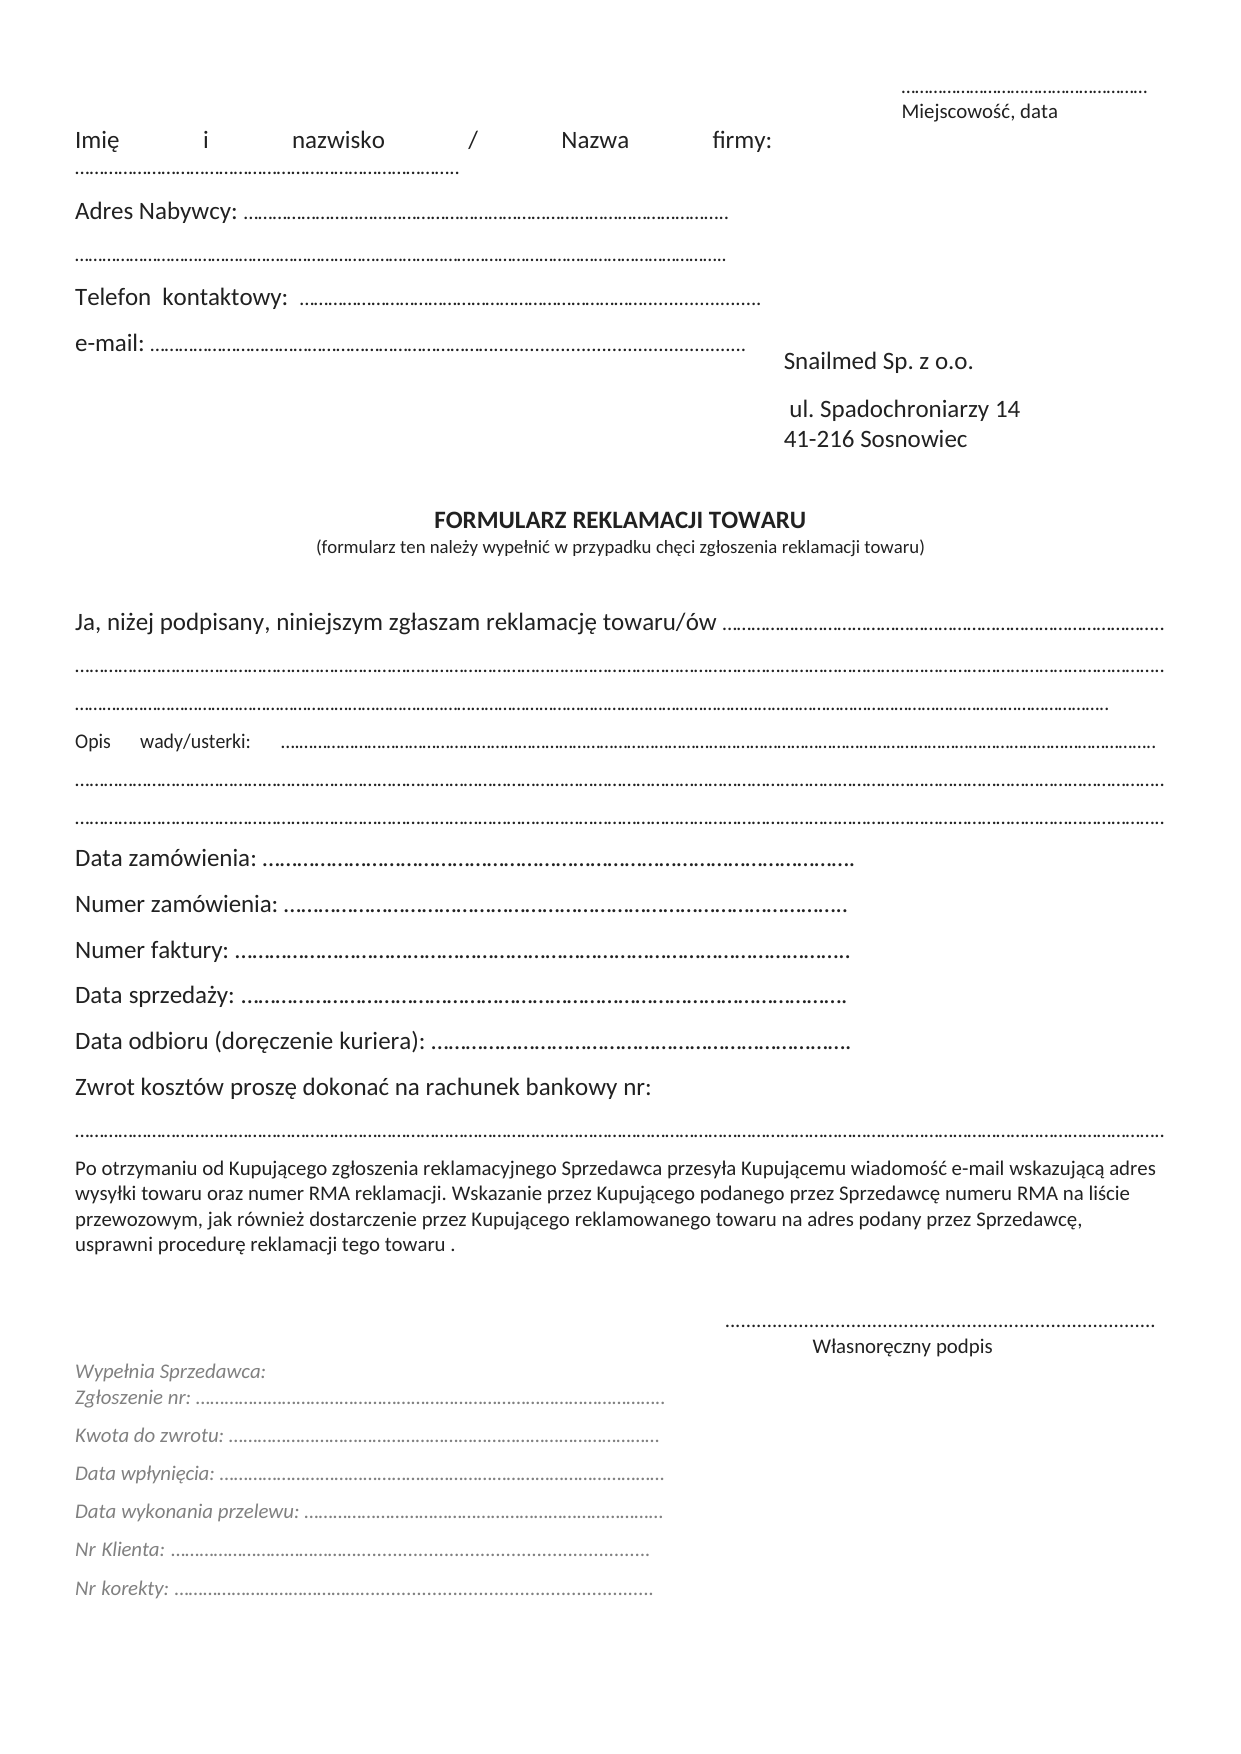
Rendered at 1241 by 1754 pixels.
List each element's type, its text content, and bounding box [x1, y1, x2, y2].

text Data wykonania przelewu: ………………………………………………………………… [75, 1498, 670, 1524]
text ……………………………………………………………………………………………………………………………………………………………………………………………………….. [75, 1117, 1176, 1142]
text ……………………………………………………………………………………………………………………………………………………………………………………………………….. [75, 804, 1176, 829]
text Imię i nazwisko / Nazwa firmy: …………………………………………………………………….. [75, 124, 772, 180]
text ……………………………………………………………………………………………………………………………………………………………………………………………………….. [75, 652, 1176, 677]
title FORMULARZ REKLAMACJI TOWARU [315, 504, 926, 535]
text .................................................................................. [724, 1308, 1176, 1333]
text Adres Nabywcy: ……………………………………………………………………………………….. [75, 195, 772, 226]
text ……………………………………………………………………………………………………………………………………………………………………………………………………….. Opis wady/usterki: ….…………………………………………………………………………………………………………………………………………………………………….. [75, 690, 1164, 753]
text Data odbioru (doręczenie kuriera): ………………………………………………………………. [75, 1025, 1176, 1056]
text Zgłoszenie nr: …………………………………………………………………………………….. [75, 1384, 670, 1409]
text (formularz ten należy wypełnić w przypadku chęci zgłoszenia reklamacji towaru) [315, 535, 926, 558]
text Po otrzymaniu od Kupującego zgłoszenia reklamacyjnego Sprzedawca przesyła Kupującemu wiadomość e-mail wskazującą adres wysyłki towaru oraz numer RMA reklamacji. Wskazanie przez Kupującego podanego przez Sprzedawcę numeru RMA na liście [75, 1155, 1159, 1206]
text …………………………………………………………………………………………………………………………….. Telefon kontaktowy: ………………………………………………………………....................... e-mail: ………………………………………………………………................................................. [75, 241, 761, 358]
text Data sprzedaży: ……………………………………………………………………………………………. [75, 979, 1176, 1010]
text ul. Spadochroniarzy 14 [783, 393, 1050, 424]
text Data wpłynięcia: ………………………………………………………………………………… [75, 1460, 670, 1486]
text Data zamówienia: …………………………………………………………………………………………. [75, 842, 1176, 873]
text Kwota do zwrotu: ……………………………………………………………………………… [75, 1422, 670, 1447]
text Numer zamówienia: …………………………………………………………………………………….. [75, 888, 1176, 918]
text ……………………………………………… Miejscowość, data [901, 73, 1176, 124]
text Snailmed Sp. z o.o. [783, 345, 1050, 375]
text Zwrot kosztów proszę dokonać na rachunek bankowy nr: [75, 1071, 1176, 1102]
text Własnoręczny podpis [812, 1333, 1176, 1358]
text Wypełnia Sprzedawca: [75, 1358, 670, 1384]
text Nr korekty: …………………………………......................................................... [75, 1575, 670, 1600]
text ……………………………………………………………………………………………………………………………………………………………………………………………………….. [75, 766, 1176, 791]
text Numer faktury: …………………………………………………………………………………………….. [75, 934, 1176, 964]
text 41-216 Sosnowiec [783, 424, 1176, 454]
text Nr Klienta: …………………………………......................................................... [75, 1536, 670, 1562]
text przewozowym, jak również dostarczenie przez Kupującego reklamowanego towaru na adres podany przez Sprzedawcę, usprawni procedurę reklamacji tego towaru . [75, 1206, 1154, 1257]
text Ja, niżej podpisany, niniejszym zgłaszam reklamację towaru/ów ……………………………………………………………………………….. [75, 606, 1176, 637]
